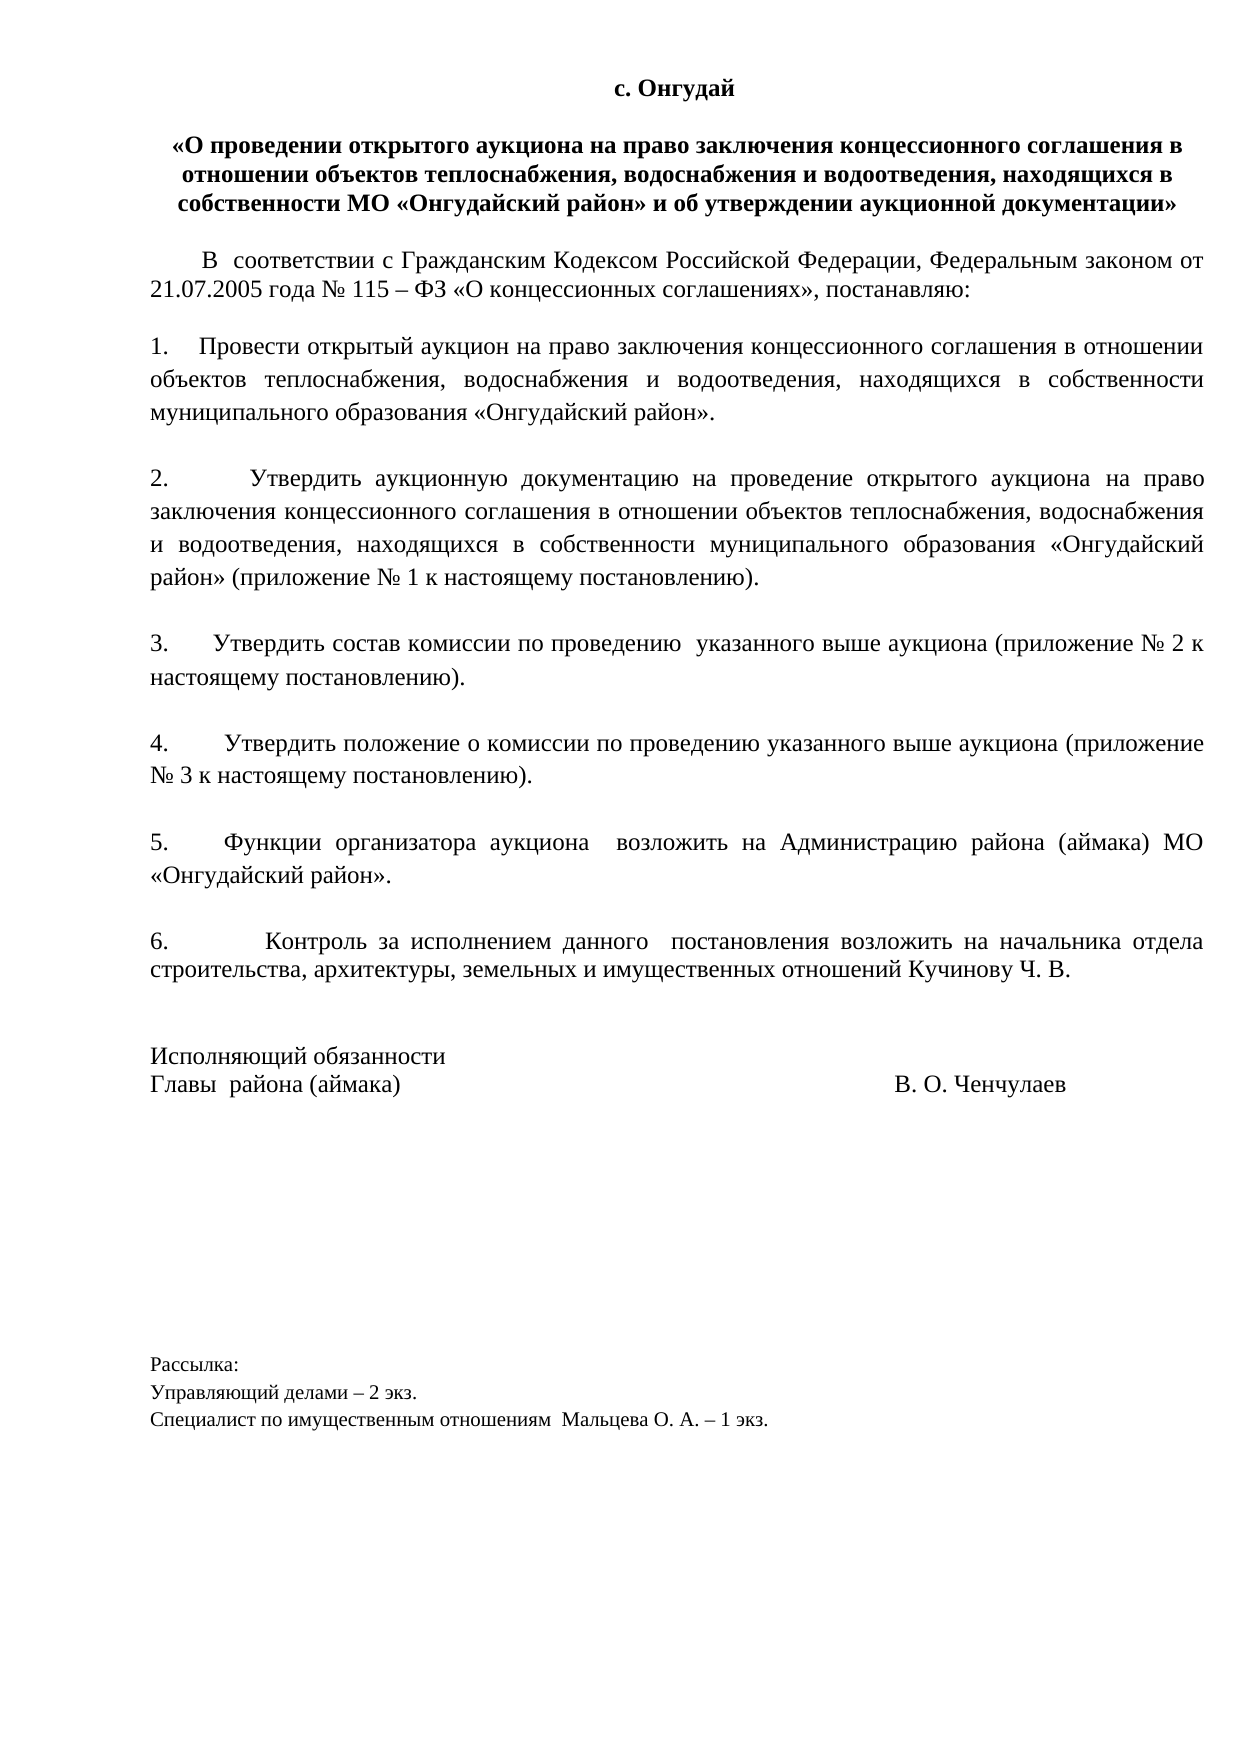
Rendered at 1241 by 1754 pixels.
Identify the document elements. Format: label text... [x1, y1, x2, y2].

text 3. Утвердить состав комиссии по проведению указанного выше аукциона (приложение № 2 к настоящему постановлению). [150, 628, 1205, 690]
text 6. Контроль за исполнением данного постановления возложить на начальника отдела строительства, архитектуры, земельных и имущественных отношений Кучинову Ч. В. [150, 926, 1205, 983]
text Главы района (аймака) В. О. Ченчулаев [150, 1069, 1205, 1098]
list Функции организатора аукциона возложить на Администрацию района (аймака) МО «Онгудайский район». [150, 827, 1205, 888]
text Исполняющий обязанности [150, 1041, 1205, 1069]
text Специалист по имущественным отношениям Мальцева О. А. – 1 экз. [150, 1407, 1205, 1431]
text 1. Провести открытый аукцион на право заключения концессионного соглашения в отношении объектов теплоснабжения, водоснабжения и водоотведения, находящихся в собственности муниципального образования «Онгудайский район». [150, 331, 1205, 426]
text Рассылка: [150, 1352, 1205, 1376]
text «О проведении открытого аукциона на право заключения концессионного соглашения в отношении объектов теплоснабжения, водоснабжения и водоотведения, находящихся в собственности МО «Онгудайский район» и об утверждении аукционной документации» [150, 130, 1205, 216]
text В соответствии с Гражданским Кодексом Российской Федерации, Федеральным законом от 21.07.2005 года № 115 – ФЗ «О концессионных соглашениях», постанавляю: [150, 245, 1205, 303]
list Утвердить положение о комиссии по проведению указанного выше аукциона (приложение № 3 к настоящему постановлению). [150, 728, 1205, 789]
text 2. Утвердить аукционную документацию на проведение открытого аукциона на право заключения концессионного соглашения в отношении объектов теплоснабжения, водоснабжения и водоотведения, находящихся в собственности муниципального образования «Онгудайский район» (приложение № 1 к настоящему постановлению). [150, 463, 1205, 591]
text Управляющий делами – 2 экз. [150, 1380, 1205, 1404]
text с. Онгудай [112, 73, 1205, 101]
